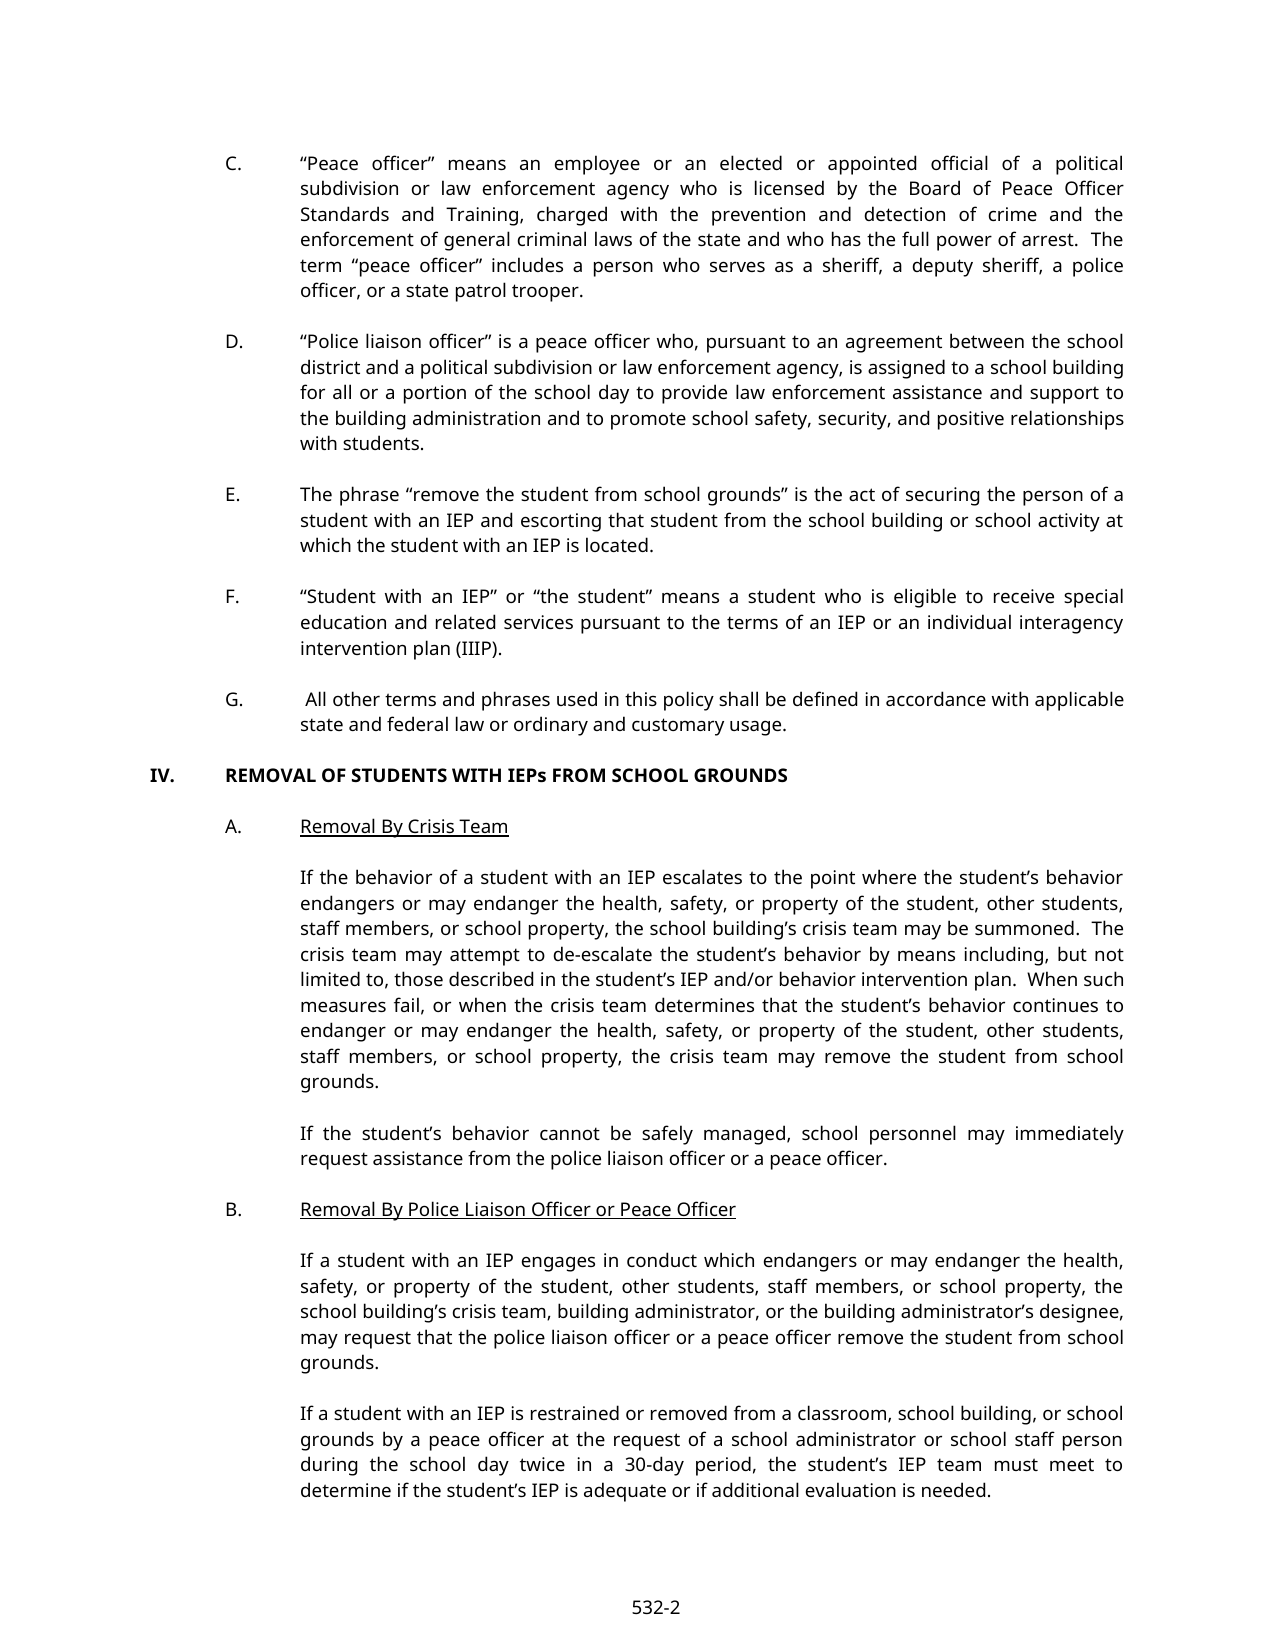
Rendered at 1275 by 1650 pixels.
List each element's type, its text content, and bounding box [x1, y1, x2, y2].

text E. The phrase “remove the student from school grounds” is the act of securing the person of a student with an IEP and escorting that student from the school building or school activity at which the student with an IEP is located. [225, 482, 1125, 558]
text If the student’s behavior cannot be safely managed, school personnel may immediately request assistance from the police liaison officer or a peace officer. [150, 1120, 1125, 1171]
text C. “Peace officer” means an employee or an elected or appointed official of a political subdivision or law enforcement agency who is licensed by the Board of Peace Officer Standards and Training, charged with the prevention and detection of crime and the enforcement of general criminal laws of the state and who has the full power of arrest. The term “peace officer” includes a person who serves as a sheriff, a deputy sheriff, a police officer, or a state patrol trooper. [225, 150, 1125, 303]
text D. “Police liaison officer” is a peace officer who, pursuant to an agreement between the school district and a political subdivision or law enforcement agency, is assigned to a school building for all or a portion of the school day to provide law enforcement assistance and support to the building administration and to promote school safety, security, and positive relationships with students. [225, 329, 1125, 456]
text If a student with an IEP is restrained or removed from a classroom, school building, or school grounds by a peace officer at the request of a school administrator or school staff person during the school day twice in a 30-day period, the student’s IEP team must meet to determine if the student’s IEP is adequate or if additional evaluation is needed. [150, 1401, 1125, 1503]
text If a student with an IEP engages in conduct which endangers or may endanger the health, safety, or property of the student, other students, staff members, or school property, the school building’s crisis team, building administrator, or the building administrator’s designee, may request that the police liaison officer or a peace officer remove the student from school grounds. [150, 1247, 1125, 1375]
text If the behavior of a student with an IEP escalates to the point where the student’s behavior endangers or may endanger the health, safety, or property of the student, other students, staff members, or school property, the school building’s crisis team may be summoned. The crisis team may attempt to de-escalate the student’s behavior by means including, but not limited to, those described in the student’s IEP and/or behavior intervention plan. When such measures fail, or when the crisis team determines that the student’s behavior continues to endanger or may endanger the health, safety, or property of the student, other students, staff members, or school property, the crisis team may remove the student from school grounds. [300, 864, 1125, 1094]
text B. Removal By Police Liaison Officer or Peace Officer [150, 1196, 1125, 1222]
text G. All other terms and phrases used in this policy shall be defined in accordance with applicable state and federal law or ordinary and customary usage. [225, 686, 1125, 737]
text IV. REMOVAL OF STUDENTS WITH IEPs FROM SCHOOL GROUNDS [150, 762, 1125, 788]
text F. “Student with an IEP” or “the student” means a student who is eligible to receive special education and related services pursuant to the terms of an IEP or an individual interagency intervention plan (IIIP). [225, 584, 1125, 660]
text A. Removal By Crisis Team [225, 813, 1125, 839]
